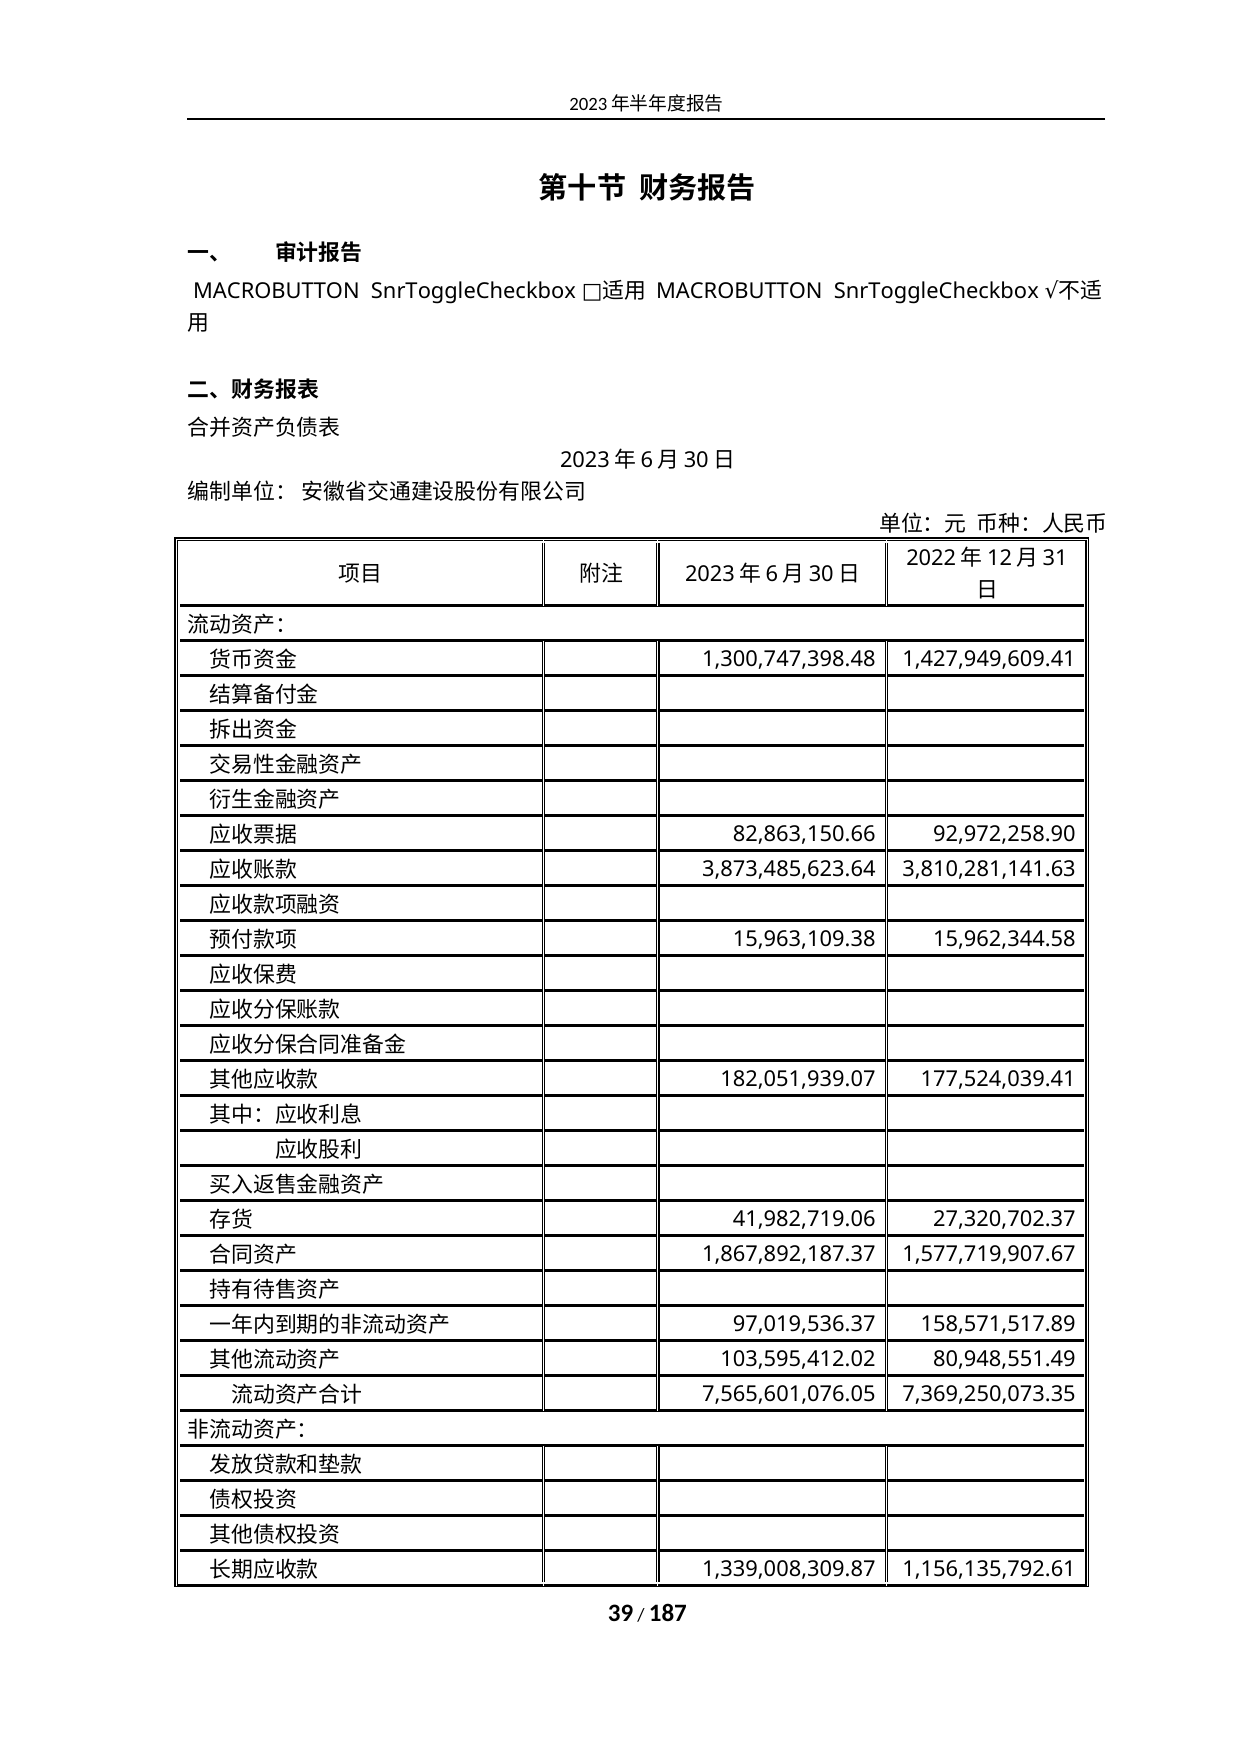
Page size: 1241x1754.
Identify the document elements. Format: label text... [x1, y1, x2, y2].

subtitle 第十节 财务报告 [187, 165, 1107, 207]
subtitle 财务报表 [187, 372, 1107, 404]
